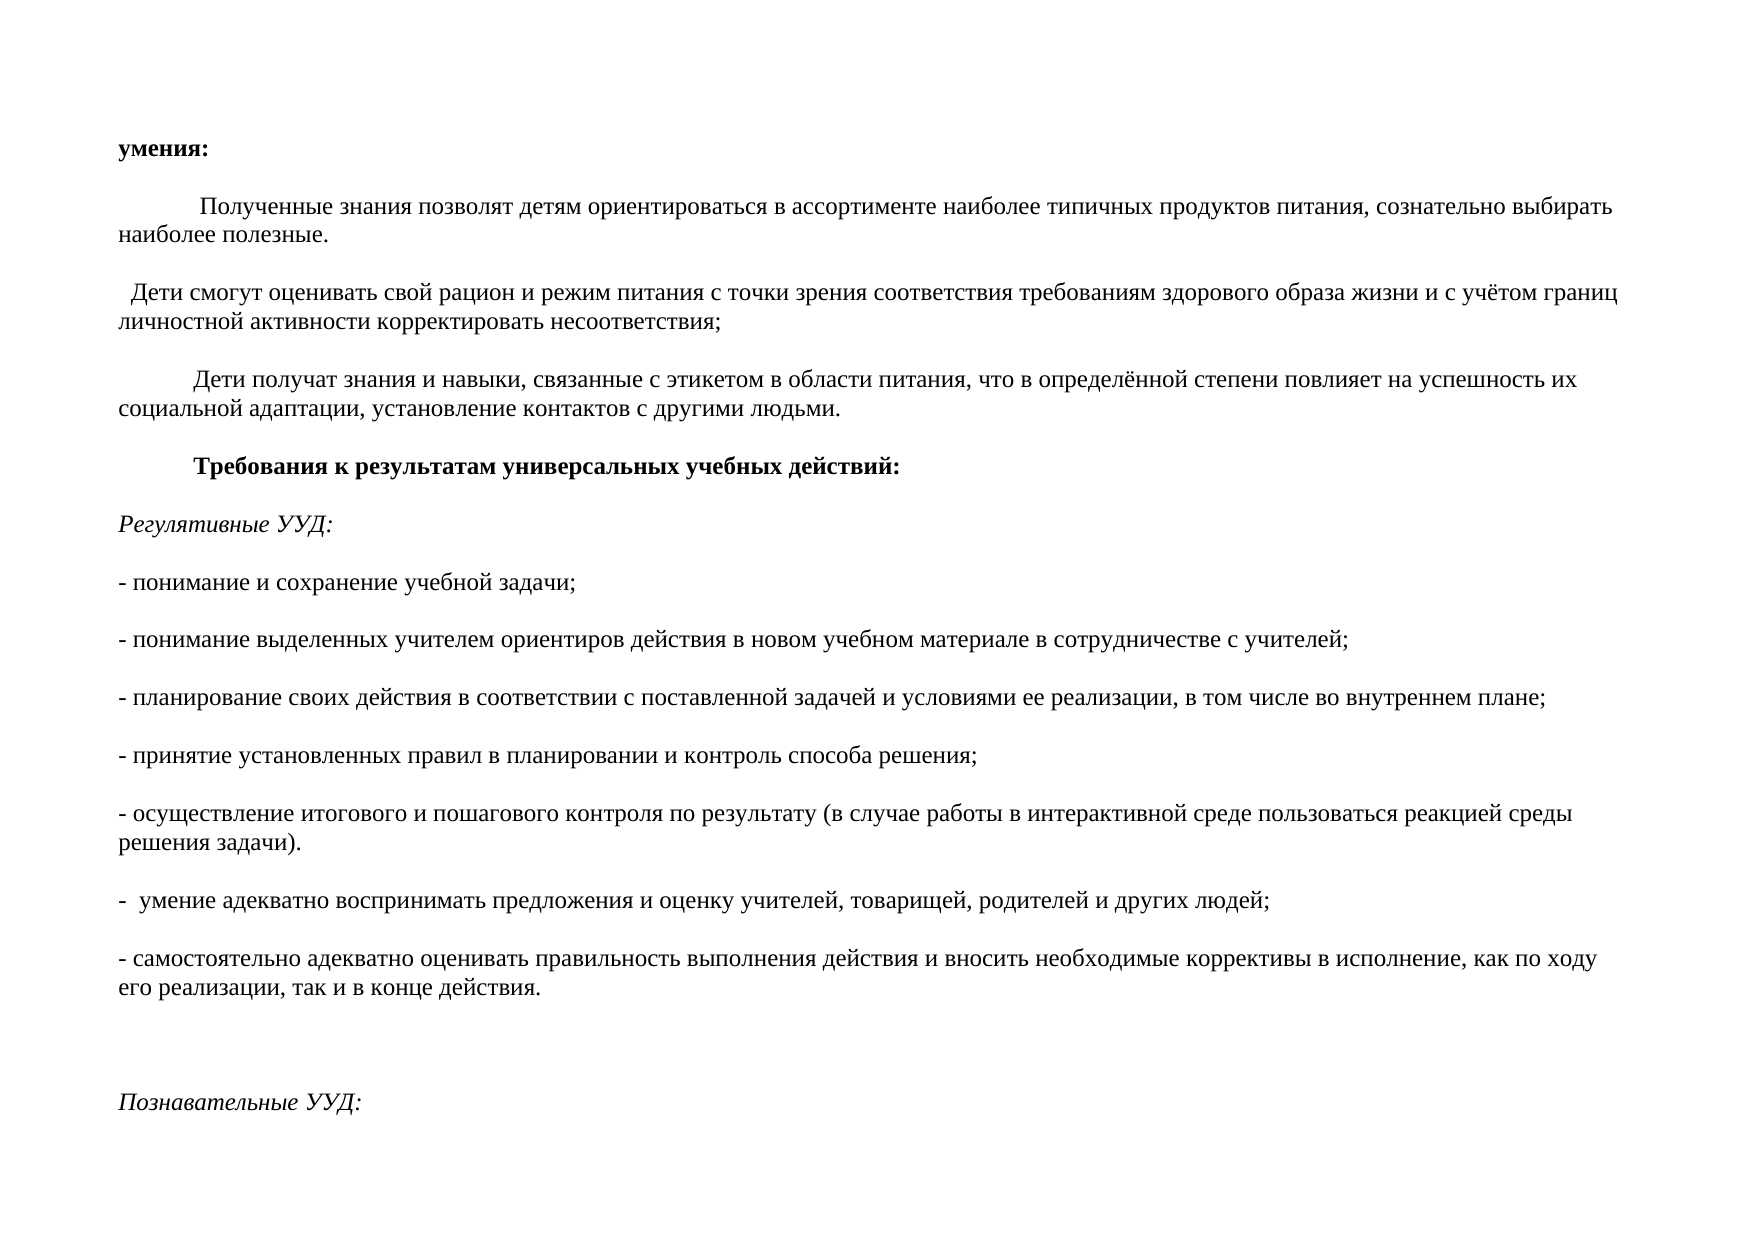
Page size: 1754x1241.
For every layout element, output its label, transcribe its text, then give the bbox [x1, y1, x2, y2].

text Познавательные УУД: [118, 1087, 1636, 1116]
text Требования к результатам универсальных учебных действий: [193, 451, 1636, 479]
text - умение адекватно воспринимать предложения и оценку учителей, товарищей, родителей и других людей; [118, 885, 1636, 914]
text умения: [118, 133, 1636, 162]
text - понимание и сохранение учебной задачи; [118, 567, 1636, 595]
text - самостоятельно адекватно оценивать правильность выполнения действия и вносить необходимые коррективы в исполнение, как по ходу его реализации, так и в конце действия. [118, 943, 1636, 1000]
text - осуществление итогового и пошагового контроля по результату (в случае работы в интерактивной среде пользоваться реакцией среды решения задачи). [118, 798, 1636, 856]
text - планирование своих действия в соответствии с поставленной задачей и условиями ее реализации, в том числе во внутреннем плане; [118, 682, 1636, 711]
text Дети получат знания и навыки, связанные с этикетом в области питания, что в определённой степени повлияет на успешность их социальной адаптации, установление контактов с другими людьми. [118, 364, 1636, 422]
text Полученные знания позволят детям ориентироваться в ассортименте наиболее типичных продуктов питания, сознательно выбирать наиболее полезные. [118, 191, 1636, 248]
text Дети смогут оценивать свой рацион и режим питания с точки зрения соответствия требованиям здорового образа жизни и с учётом границ личностной активности корректировать несоответствия; [118, 277, 1636, 335]
text - понимание выделенных учителем ориентиров действия в новом учебном материале в сотрудничестве с учителей; [118, 624, 1636, 653]
text Регулятивные УУД: [118, 509, 1636, 537]
text - принятие установленных правил в планировании и контроль способа решения; [118, 740, 1636, 769]
